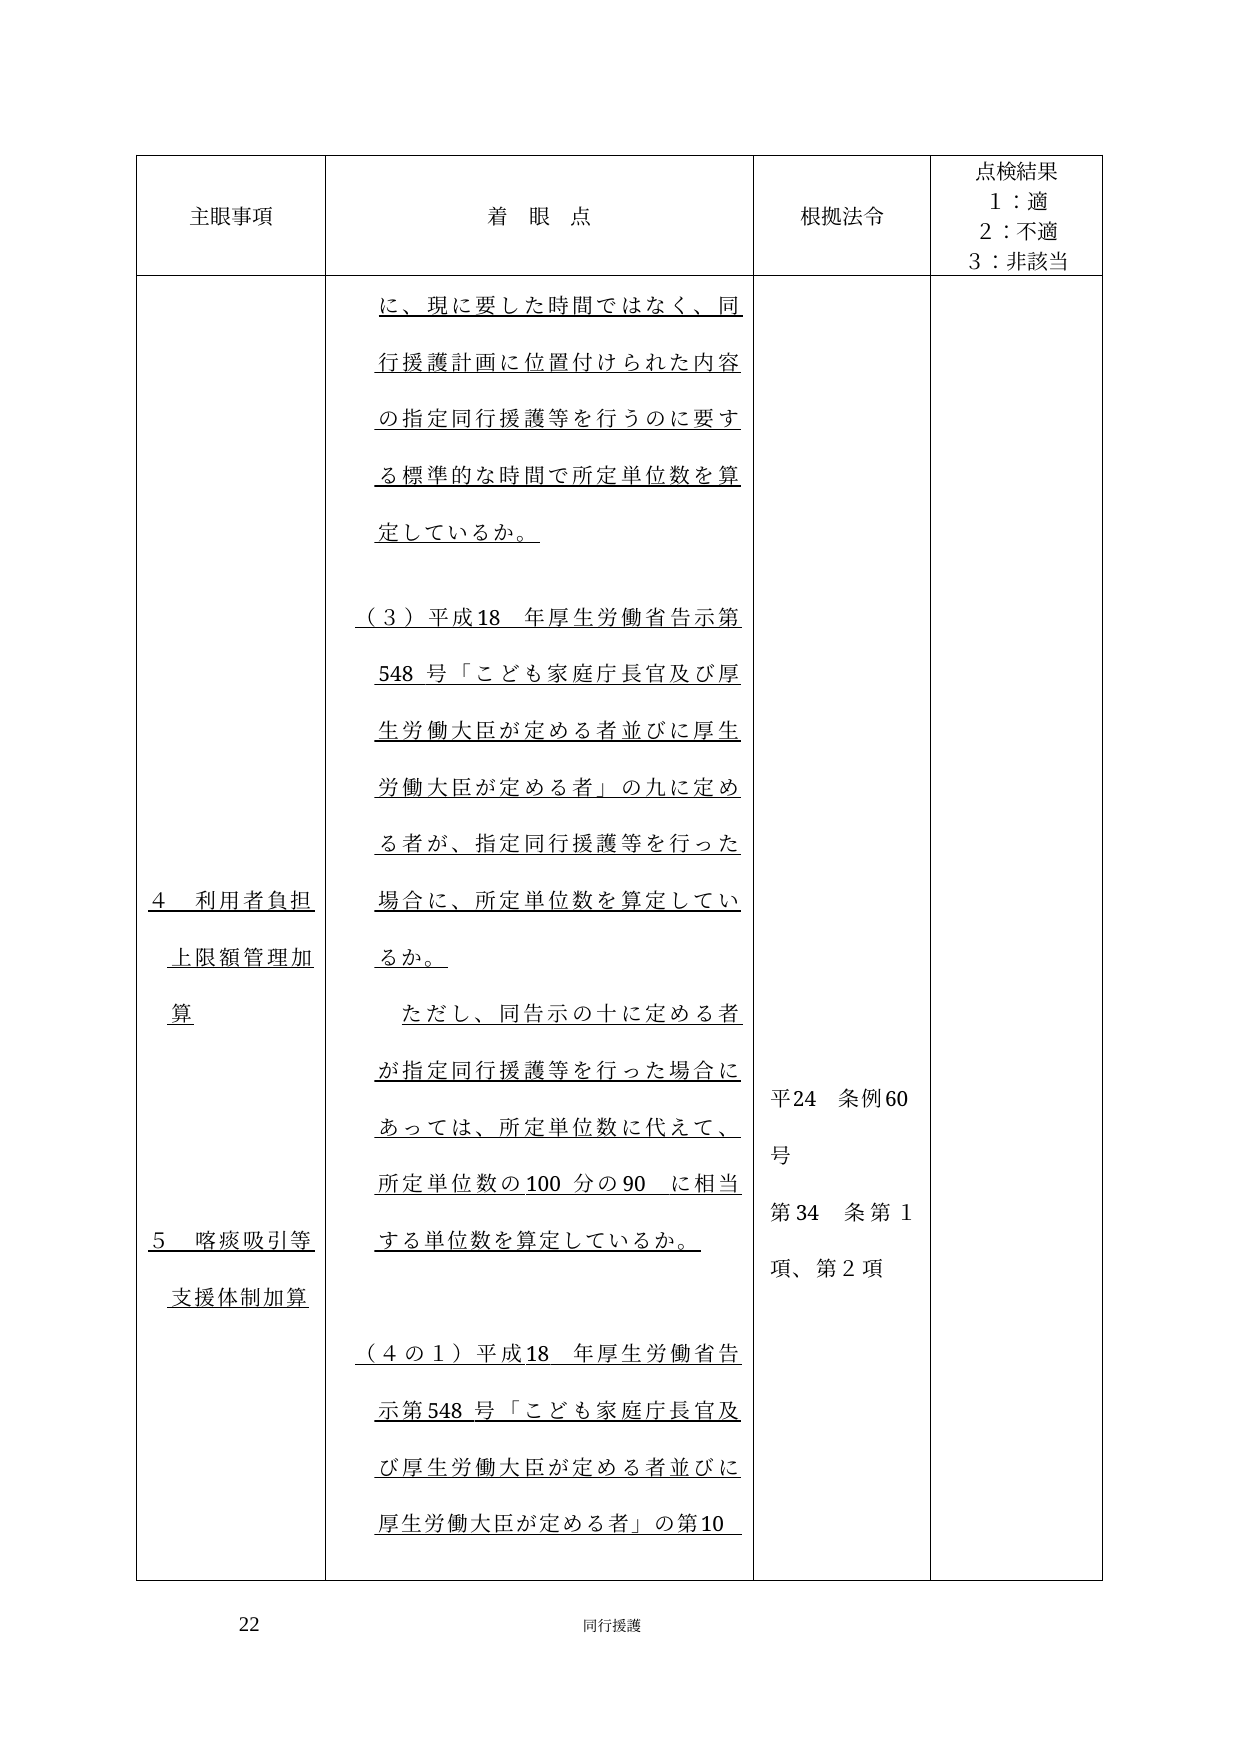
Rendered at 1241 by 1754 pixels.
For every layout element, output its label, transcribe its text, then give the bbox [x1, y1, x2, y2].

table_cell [326, 276, 753, 1579]
table_header 根拠法令 [754, 156, 930, 275]
table_cell [931, 276, 1102, 1579]
table_header 主眼事項 [137, 156, 325, 275]
table_header 着 眼 点 [326, 156, 753, 275]
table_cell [754, 276, 930, 1579]
table_header 点検結果 １：適 ２：不適 ３：非該当 [931, 156, 1102, 275]
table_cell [137, 276, 325, 1579]
